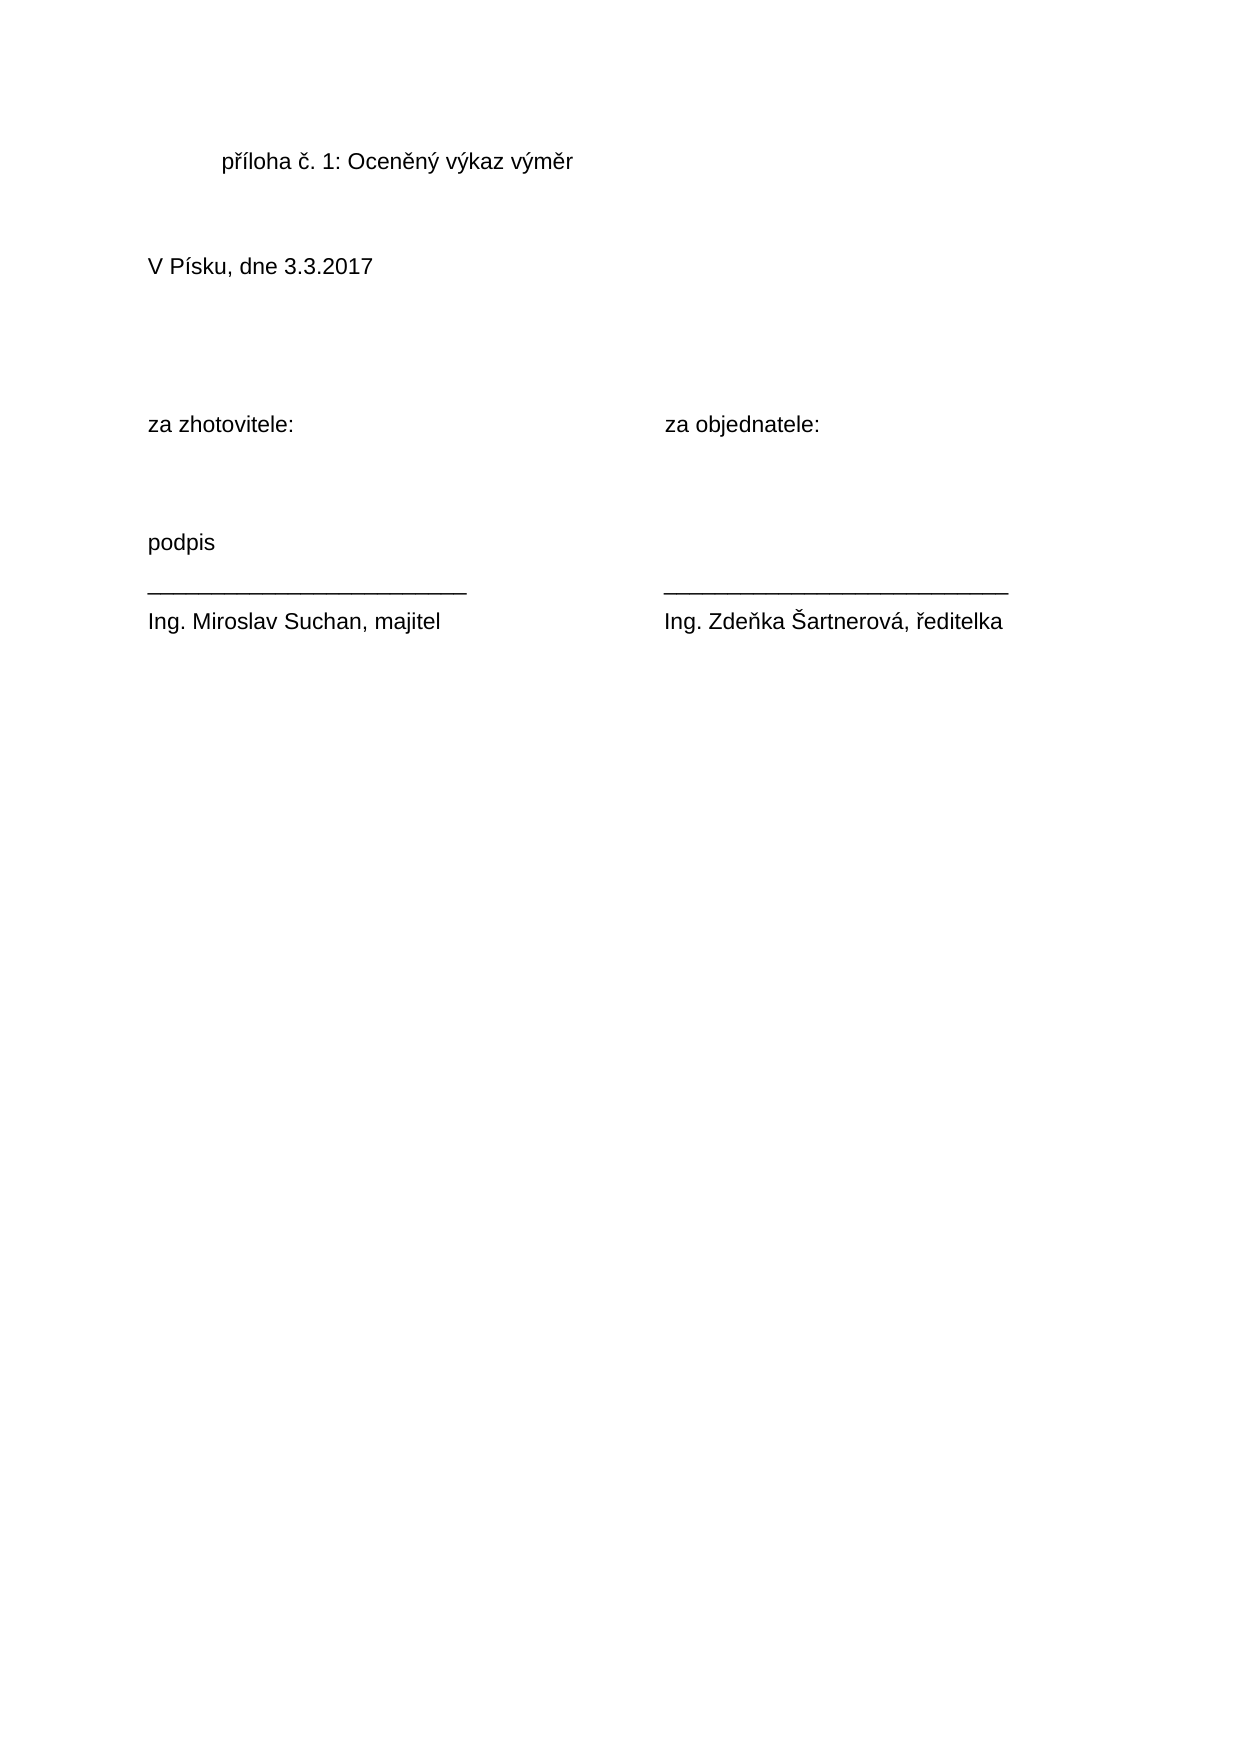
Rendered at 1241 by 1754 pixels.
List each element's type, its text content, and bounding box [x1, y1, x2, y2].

text V Písku, dne 3.3.2017 [148, 253, 1093, 279]
text za zhotovitele: za objednatele: [148, 411, 1093, 437]
text _________________________ ___________________________ [148, 569, 1093, 595]
text příloha č. 1: Oceněný výkaz výměr [148, 148, 1093, 174]
text Ing. Miroslav Suchan, majitel Ing. Zdeňka Šartnerová, ředitelka [148, 608, 1093, 634]
text podpis [148, 529, 1093, 556]
